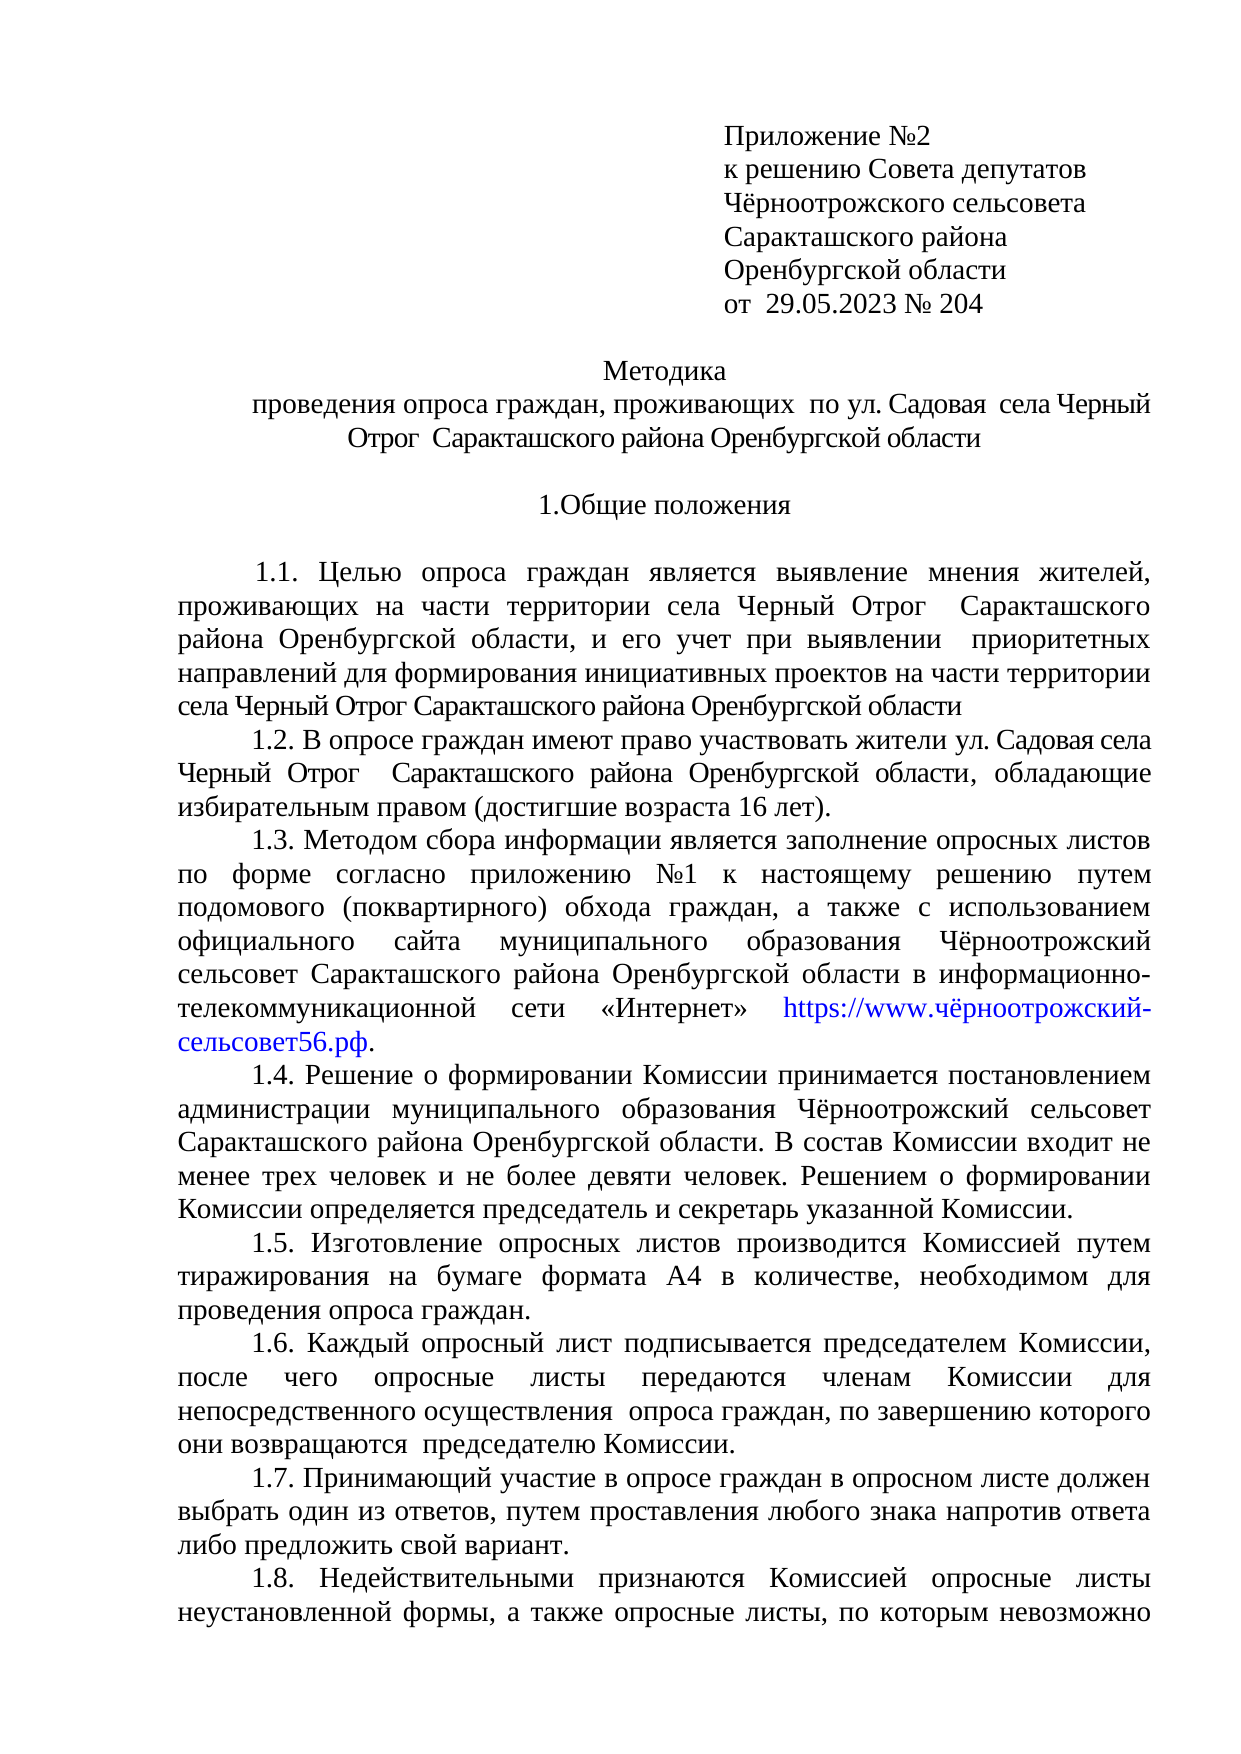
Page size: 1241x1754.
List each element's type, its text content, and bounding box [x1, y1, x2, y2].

text 1.7. Принимающий участие в опросе граждан в опросном листе должен выбрать один из ответов, путем проставления любого знака напротив ответа либо предложить свой вариант. [177, 1460, 1152, 1560]
text Чёрноотрожского сельсовета Саракташского района Оренбургской области [723, 185, 1152, 286]
text 1.6. Каждый опросный лист подписывается председателем Комиссии, после чего опросные листы передаются членам Комиссии для непосредственного осуществления опроса граждан, по завершению которого они возвращаются председателю Комиссии. [177, 1326, 1152, 1460]
text 1.3. Методом сбора информации является заполнение опросных листов по форме согласно приложению №1 к настоящему решению путем подомового (поквартирного) обхода граждан, а также с использованием официального сайта муниципального образования Чёрноотрожский сельсовет Саракташского района Оренбургской области в информационно-телекоммуникационной сети «Интернет» https://www.чёрноотрожский-сельсовет56.рф. [177, 822, 1152, 1057]
text 1.5. Изготовление опросных листов производится Комиссией путем тиражирования на бумаге формата А4 в количестве, необходимом для проведения опроса граждан. [177, 1225, 1152, 1326]
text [177, 1560, 1152, 1627]
text Приложение №2 [723, 118, 1152, 152]
text проведения опроса граждан, проживающих по ул. Садовая села Черный Отрог Саракташского района Оренбургской области [177, 386, 1152, 453]
text 1.1. Целью опроса граждан является выявление мнения жителей, проживающих на части территории села Черный Отрог Саракташского района Оренбургской области, и его учет при выявлении приоритетных направлений для формирования инициативных проектов на части территории села Черный Отрог Саракташского района Оренбургской области [177, 554, 1152, 722]
text от 29.05.2023 № 204 [723, 286, 1152, 319]
text 1.2. В опросе граждан имеют право участвовать жители ул. Садовая села Черный Отрог Саракташского района Оренбургской области, обладающие избирательным правом (достигшие возраста 16 лет). [177, 722, 1152, 822]
text Методика [177, 353, 1152, 386]
text 1.4. Решение о формировании Комиссии принимается постановлением администрации муниципального образования Чёрноотрожский сельсовет Саракташского района Оренбургской области. В состав Комиссии входит не менее трех человек и не более девяти человек. Решением о формировании Комиссии определяется председатель и секретарь указанной Комиссии. [177, 1057, 1152, 1225]
text к решению Совета депутатов [723, 152, 1152, 185]
text 1.Общие положения [177, 487, 1152, 521]
